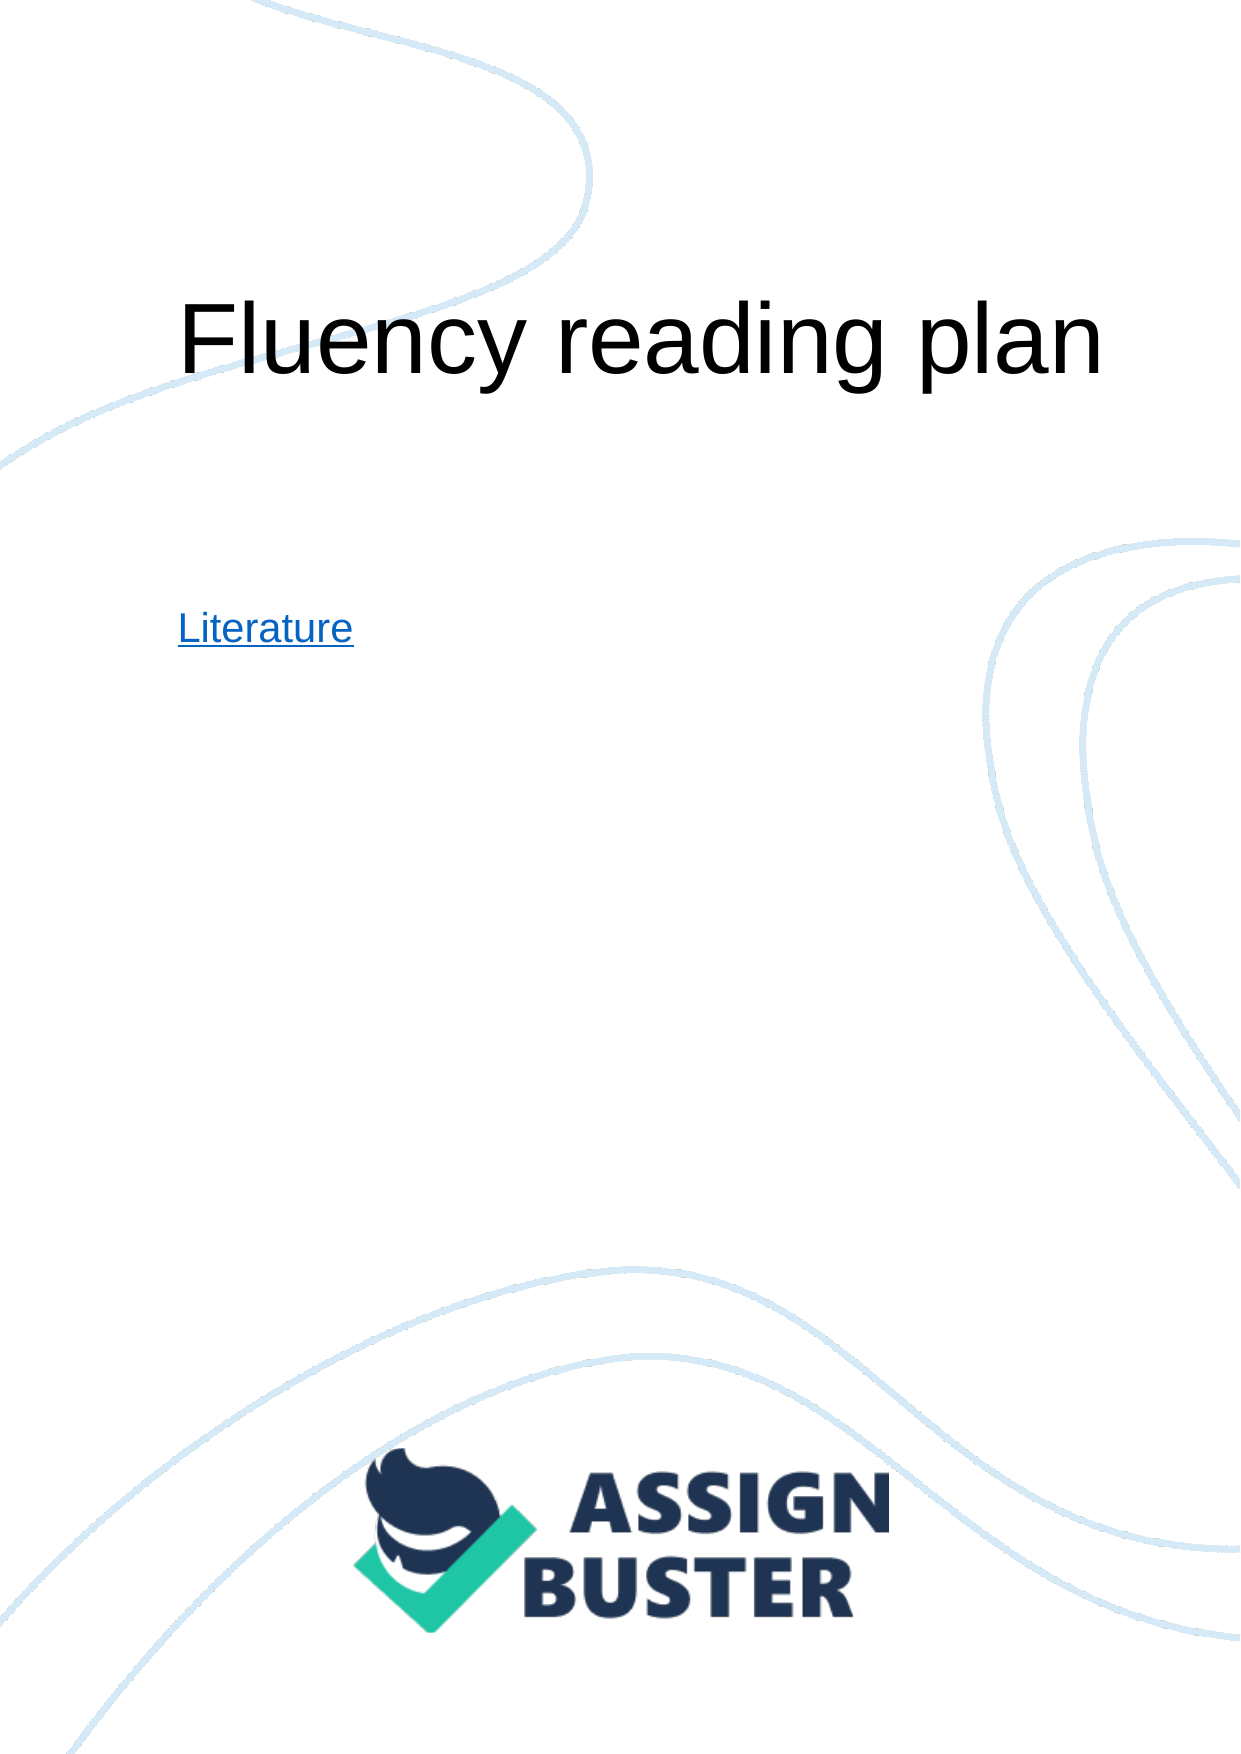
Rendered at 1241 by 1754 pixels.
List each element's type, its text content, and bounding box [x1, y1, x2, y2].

picture [0, 0, 1241, 1754]
subtitle Fluency reading plan [177, 279, 1152, 394]
text Literature [177, 604, 1152, 652]
